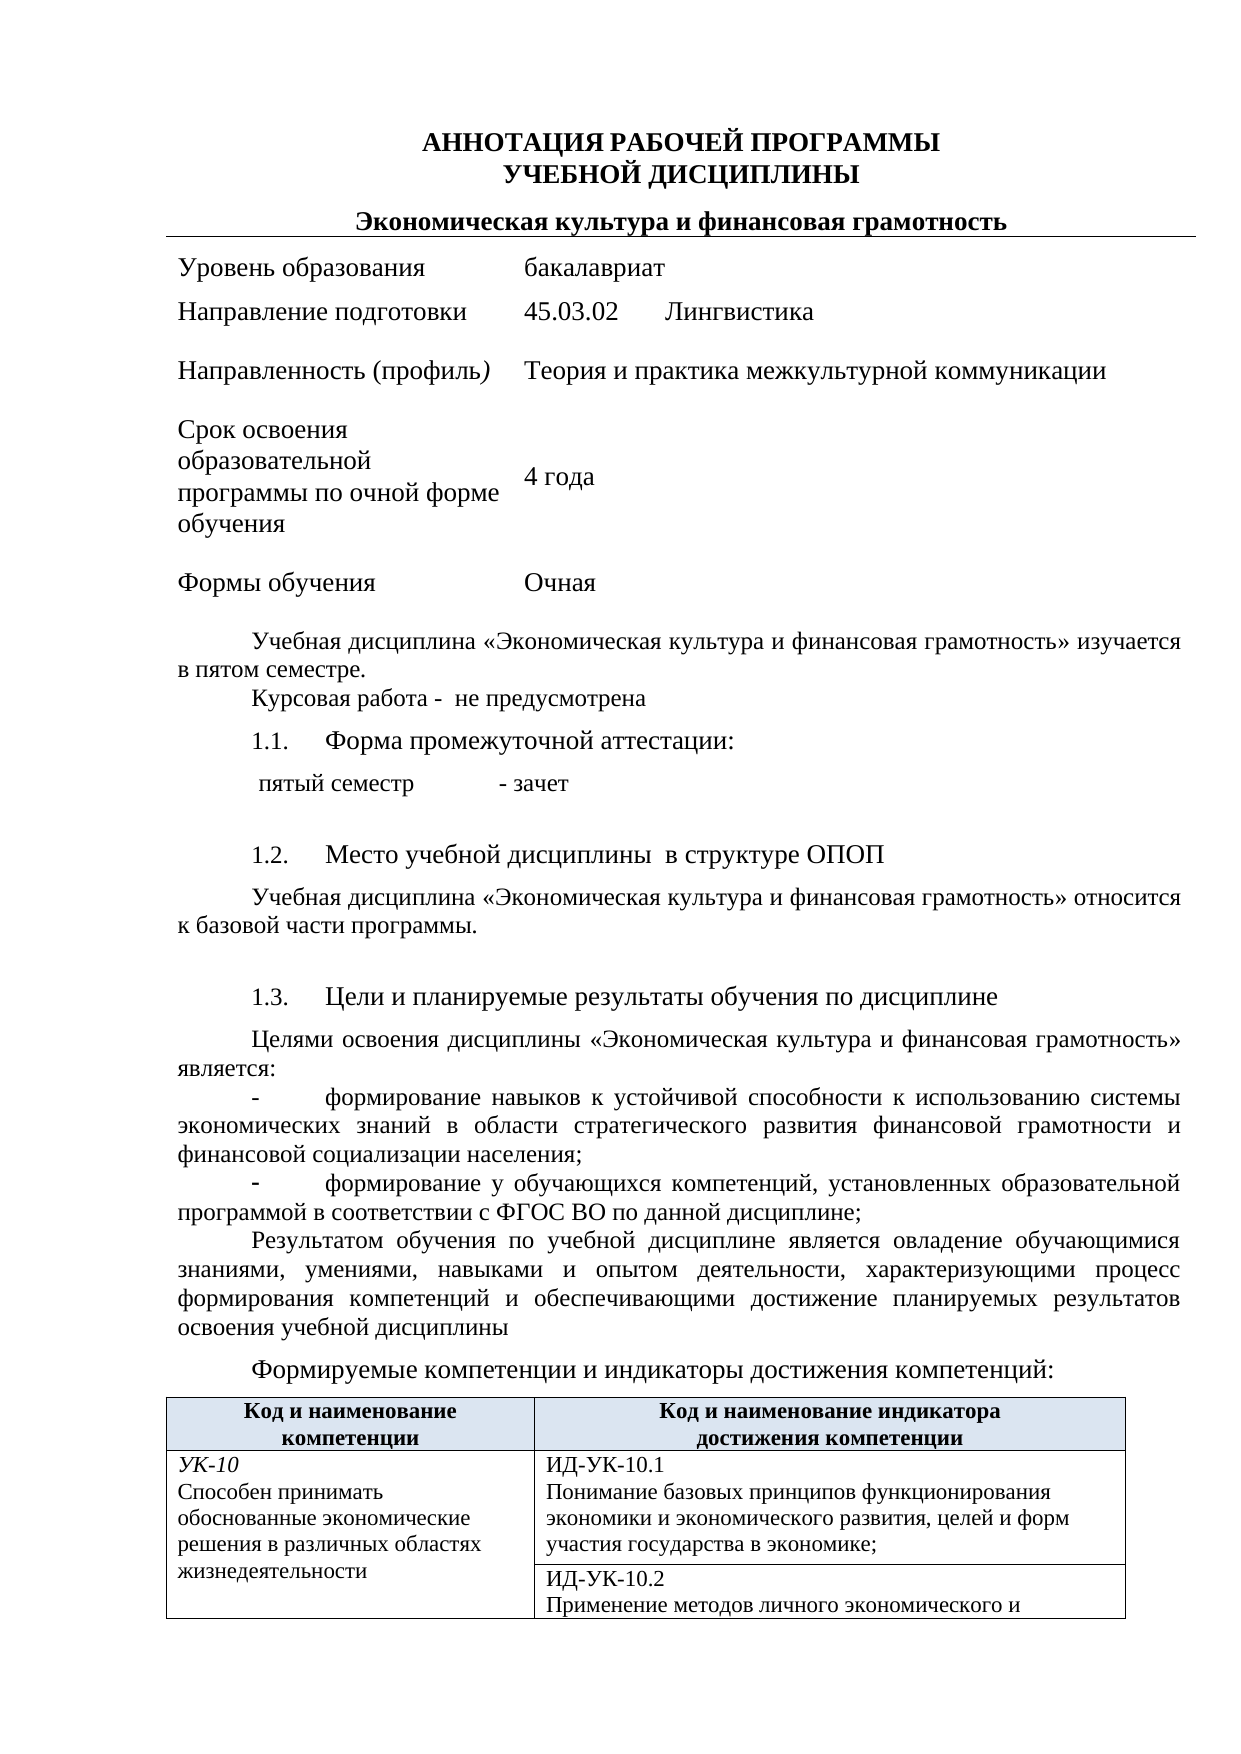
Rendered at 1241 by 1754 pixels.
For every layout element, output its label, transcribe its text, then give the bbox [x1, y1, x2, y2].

table_header - зачет [487, 768, 709, 797]
subtitle Форма промежуточной аттестации: [251, 724, 1181, 756]
list Курсовая работа - не предусмотрена [177, 683, 1181, 712]
subtitle Формируемые компетенции и индикаторы достижения компетенций: [251, 1353, 1181, 1384]
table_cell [535, 1565, 1125, 1617]
table_cell Очная [513, 538, 1196, 597]
table_cell Срок освоения образовательной программы по очной форме обучения [166, 413, 513, 538]
list Учебная дисциплина «Экономическая культура и финансовая грамотность» относится к базовой части программы. [177, 882, 1181, 939]
text - формирование навыков к устойчивой способности к использованию системы экономических знаний в области стратегического развития финансовой грамотности и финансовой социализации населения; [177, 1082, 1181, 1168]
table_cell 45.03.02 [513, 295, 653, 354]
table_cell Формы обучения [166, 538, 513, 597]
table_cell Направленность (профиль) [166, 354, 513, 413]
table_cell Направление подготовки [166, 295, 513, 354]
table_cell бакалавриат [513, 237, 1196, 295]
list Результатом обучения по учебной дисциплине является овладение обучающимися знаниями, умениями, навыками и опытом деятельности, характеризующими процесс формирования компетенций и обеспечивающими достижение планируемых результатов освоения учебной дисциплины [177, 1225, 1181, 1340]
subtitle Цели и планируемые результаты обучения по дисциплине [251, 981, 1181, 1012]
table_header АННОТАЦИЯ РАБОЧЕЙ ПРОГРАММЫ УЧЕБНОЙ ДИСЦИПЛИНЫ [166, 127, 1196, 189]
table_cell Экономическая культура и финансовая грамотность [166, 189, 1196, 236]
list формирование у обучающихся компетенций, установленных образовательной программой в соответствии с ФГОС ВО по данной дисциплине; [177, 1168, 1181, 1225]
table_header Код и наименование компетенции [167, 1398, 534, 1450]
subtitle Место учебной дисциплины в структуре ОПОП [251, 838, 1181, 869]
table_cell Теория и практика межкультурной коммуникации [513, 354, 1196, 413]
table_cell Лингвистика [654, 295, 1196, 354]
table_cell ИД-УК-10.1 Понимание базовых принципов функционирования экономики и экономического развития, целей и форм участия государства в экономике; [535, 1451, 1125, 1564]
list Целями освоения дисциплины «Экономическая культура и финансовая грамотность» является: [177, 1024, 1181, 1082]
table_cell Уровень образования [166, 237, 513, 295]
table_cell УК-10 Способен принимать обоснованные экономические решения в различных областях жизнедеятельности [167, 1451, 534, 1617]
table_header Код и наименование индикатора достижения компетенции [535, 1398, 1125, 1450]
table_header пятый семестр [247, 768, 487, 797]
table_cell 4 года [513, 413, 1196, 538]
list Учебная дисциплина «Экономическая культура и финансовая грамотность» изучается в пятом семестре. [177, 626, 1181, 683]
